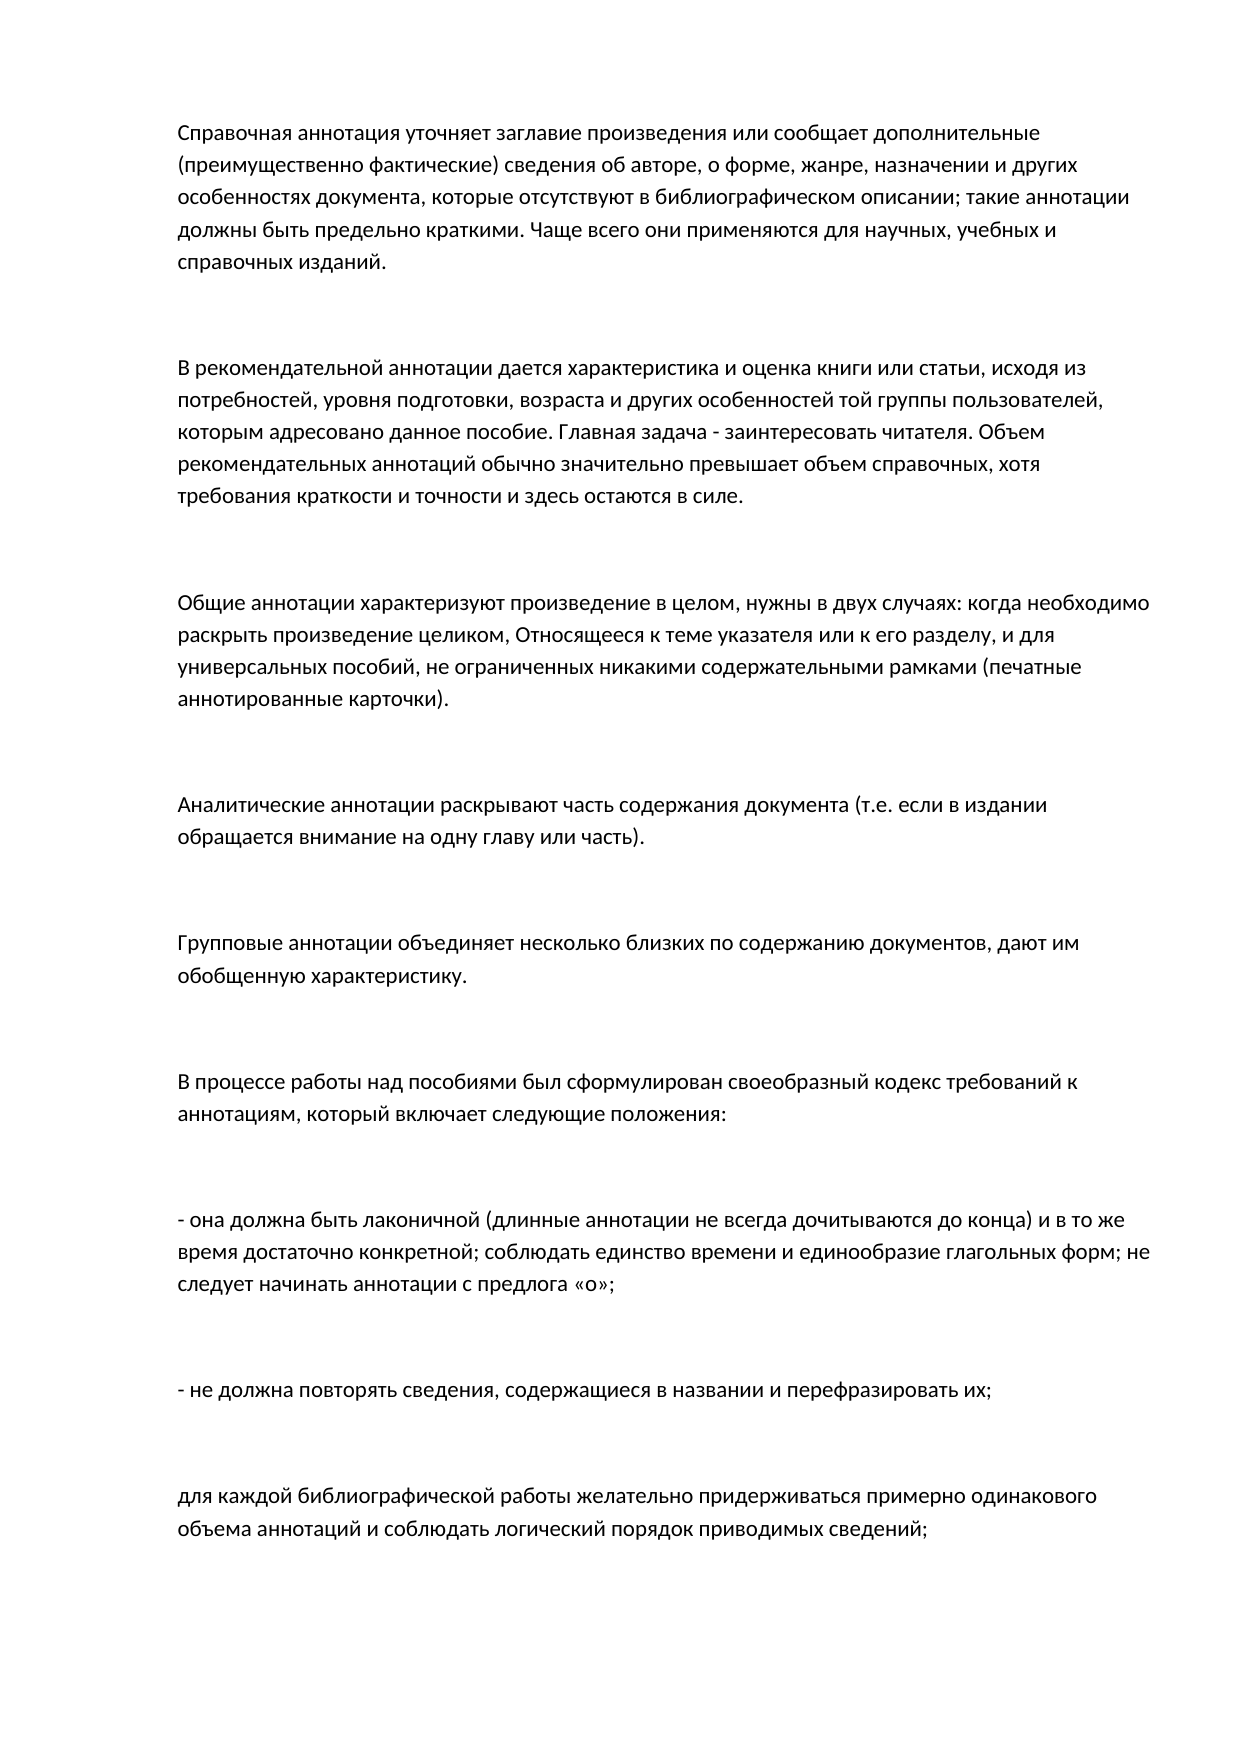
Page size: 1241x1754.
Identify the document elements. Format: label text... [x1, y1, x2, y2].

text - она должна быть лаконичной (длинные аннотации не всегда дочитываются до конца) и в то же время достаточно конкретной; соблюдать единство времени и единообразие глагольных форм; не следует начинать аннотации с предлога «о»; [177, 1205, 1152, 1297]
text В процессе работы над пособиями был сформулирован своеобразный кодекс требований к аннотациям, который включает следующие положения: [177, 1067, 1152, 1127]
text Общие аннотации характеризуют произведение в целом, нужны в двух случаях: когда необходимо раскрыть произведение целиком, Относящееся к теме указателя или к его разделу, и для универсальных пособий, не ограниченных никакими содержательными рамками (печатные аннотированные карточки). [177, 588, 1152, 712]
text Групповые аннотации объединяет несколько близких по содержанию документов, дают им обобщенную характеристику. [177, 928, 1152, 989]
text - не должна повторять сведения, содержащиеся в названии и перефразировать их; [177, 1375, 1152, 1403]
text для каждой библиографической работы желательно придерживаться примерно одинакового объема аннотаций и соблюдать логический порядок приводимых сведений; [177, 1481, 1152, 1542]
text Аналитические аннотации раскрывают часть содержания документа (т.е. если в издании обращается внимание на одну главу или часть). [177, 790, 1152, 851]
text В рекомендательной аннотации дается характеристика и оценка книги или статьи, исходя из потребностей, уровня подготовки, возраста и других особенностей той группы пользователей, которым адресовано данное пособие. Главная задача - заинтересовать читателя. Объем рекомендательных аннотаций обычно значительно превышает объем справочных, хотя требования краткости и точности и здесь остаются в силе. [177, 353, 1152, 510]
text Справочная аннотация уточняет заглавие произведения или сообщает дополнительные (преимущественно фактические) сведения об авторе, о форме, жанре, назначении и других особенностях документа, которые отсутствуют в библиографическом описании; такие аннотации должны быть предельно краткими. Чаще всего они применяются для научных, учебных и справочных изданий. [177, 118, 1152, 275]
